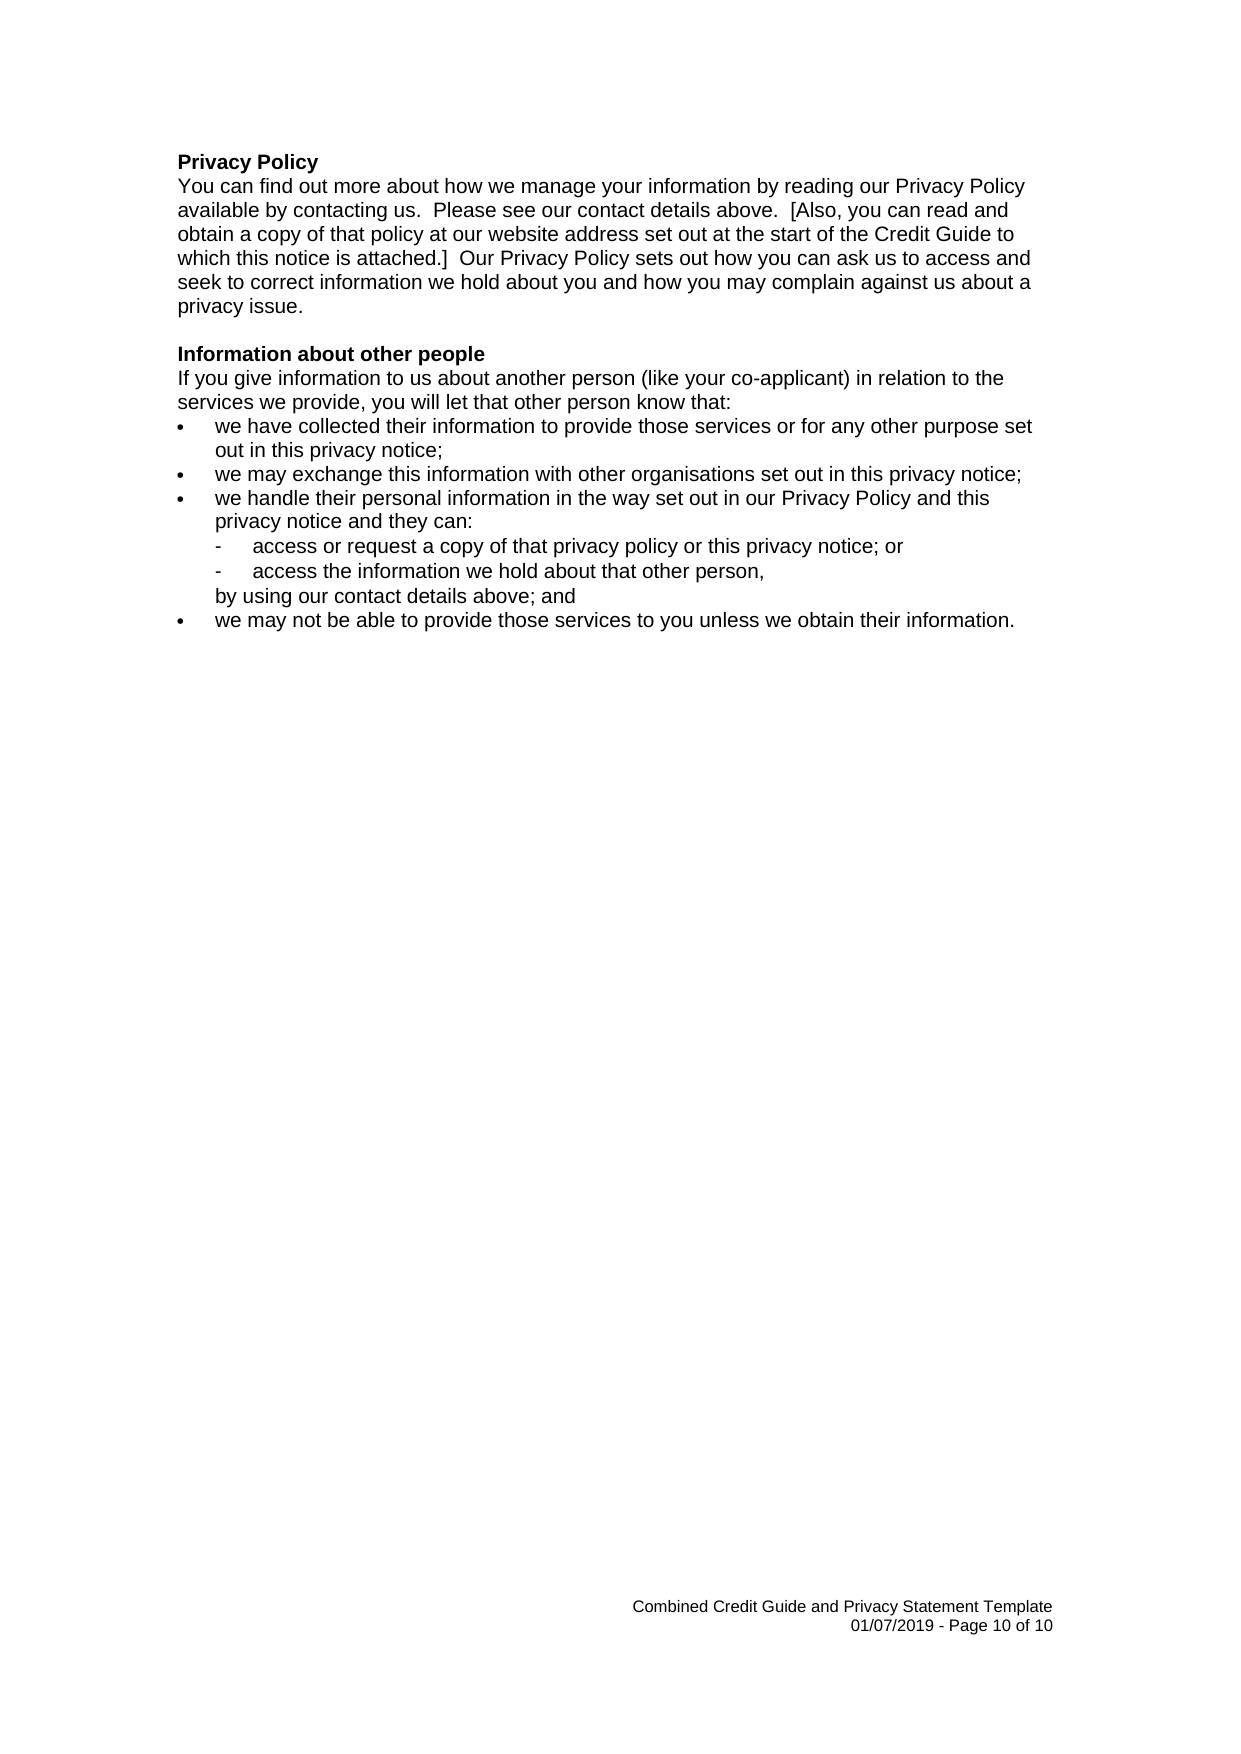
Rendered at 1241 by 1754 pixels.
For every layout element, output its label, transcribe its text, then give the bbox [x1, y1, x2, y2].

text You can find out more about how we manage your information by reading our Privacy Policy available by contacting us. Please see our contact details above. [Also, you can read and obtain a copy of that policy at our website address set out at the start of the Credit Guide to which this notice is attached.] Our Privacy Policy sets out how you can ask us to access and seek to correct information we hold about you and how you may complain against us about a privacy issue. [177, 174, 1053, 318]
list access or request a copy of that privacy policy or this privacy notice; or [215, 533, 1053, 559]
list we may not be able to provide those services to you unless we obtain their information. [177, 608, 1053, 632]
text Information about other people [177, 342, 1053, 366]
list we handle their personal information in the way set out in our Privacy Policy and this privacy notice and they can: [177, 485, 1053, 533]
text If you give information to us about another person (like your co-applicant) in relation to the services we provide, you will let that other person know that: [177, 366, 1053, 413]
list we have collected their information to provide those services or for any other purpose set out in this privacy notice; [177, 413, 1053, 461]
text Privacy Policy [177, 150, 1053, 174]
list we may exchange this information with other organisations set out in this privacy notice; [177, 461, 1053, 485]
text by using our contact details above; and [215, 584, 1053, 608]
list access the information we hold about that other person, [215, 559, 1053, 584]
